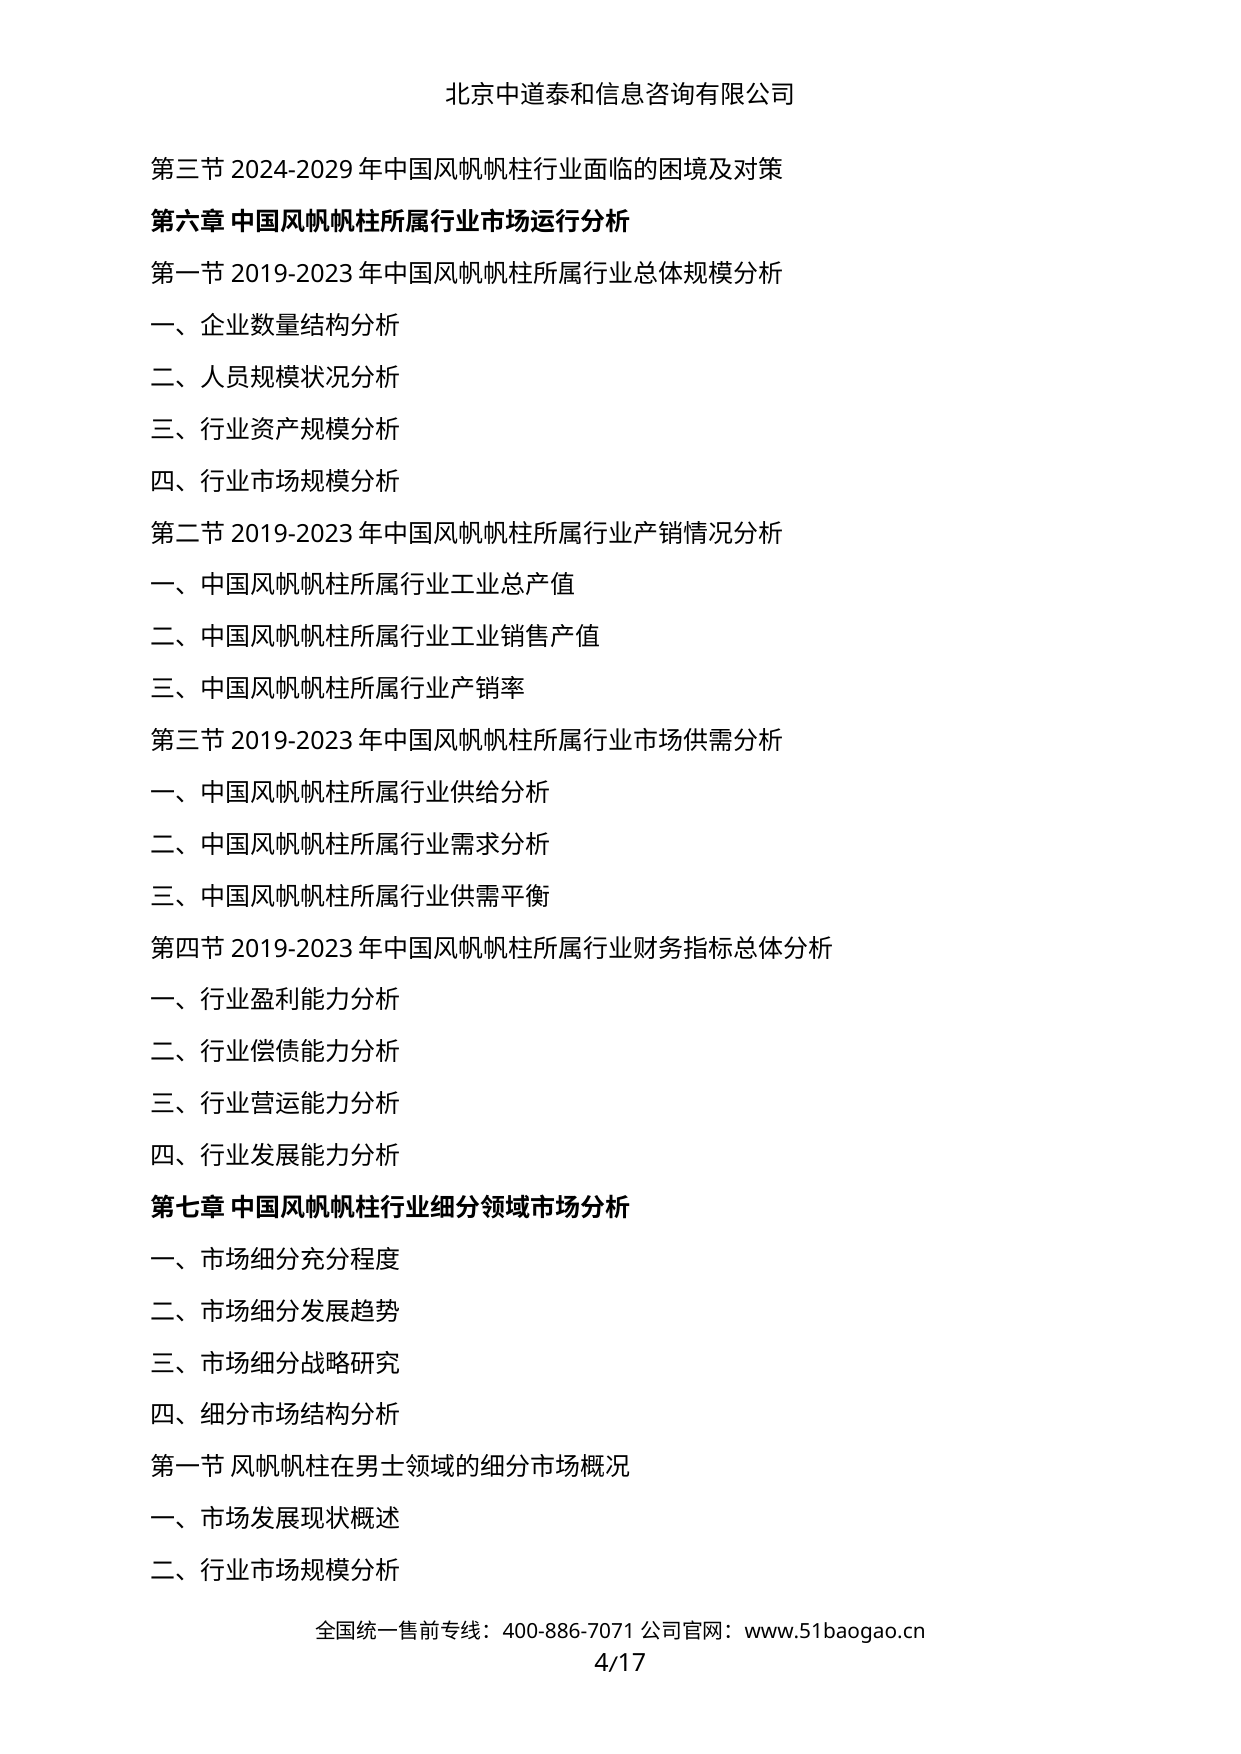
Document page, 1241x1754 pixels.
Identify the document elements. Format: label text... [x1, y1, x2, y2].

text 三、行业营运能力分析 [150, 1084, 1090, 1120]
text 第六章 中国风帆帆柱所属行业市场运行分析 [150, 202, 1090, 238]
text 一、中国风帆帆柱所属行业供给分析 [150, 772, 1090, 809]
text 第一节 风帆帆柱在男士领域的细分市场概况 [150, 1447, 1090, 1483]
text 第二节 2019-2023年中国风帆帆柱所属行业产销情况分析 [150, 513, 1090, 549]
text 一、市场发展现状概述 [150, 1499, 1090, 1535]
text 第三节 2024-2029年中国风帆帆柱行业面临的困境及对策 [150, 150, 1090, 186]
text 二、人员规模状况分析 [150, 357, 1090, 394]
text 第一节 2019-2023年中国风帆帆柱所属行业总体规模分析 [150, 254, 1090, 290]
text 二、市场细分发展趋势 [150, 1291, 1090, 1327]
text 一、中国风帆帆柱所属行业工业总产值 [150, 565, 1090, 601]
text 一、企业数量结构分析 [150, 306, 1090, 342]
text 三、市场细分战略研究 [150, 1343, 1090, 1379]
text 三、中国风帆帆柱所属行业供需平衡 [150, 876, 1090, 912]
text 一、市场细分充分程度 [150, 1239, 1090, 1276]
text 第七章 中国风帆帆柱行业细分领域市场分析 [150, 1187, 1090, 1224]
text 一、行业盈利能力分析 [150, 980, 1090, 1016]
text 第四节 2019-2023年中国风帆帆柱所属行业财务指标总体分析 [150, 928, 1090, 964]
text 二、中国风帆帆柱所属行业工业销售产值 [150, 617, 1090, 653]
text 三、中国风帆帆柱所属行业产销率 [150, 669, 1090, 705]
text 第三节 2019-2023年中国风帆帆柱所属行业市场供需分析 [150, 721, 1090, 757]
text 二、行业市场规模分析 [150, 1551, 1090, 1587]
text 四、行业发展能力分析 [150, 1136, 1090, 1172]
text 三、行业资产规模分析 [150, 409, 1090, 446]
text 四、行业市场规模分析 [150, 461, 1090, 497]
text 二、行业偿债能力分析 [150, 1032, 1090, 1068]
text 四、细分市场结构分析 [150, 1395, 1090, 1431]
text 二、中国风帆帆柱所属行业需求分析 [150, 824, 1090, 861]
